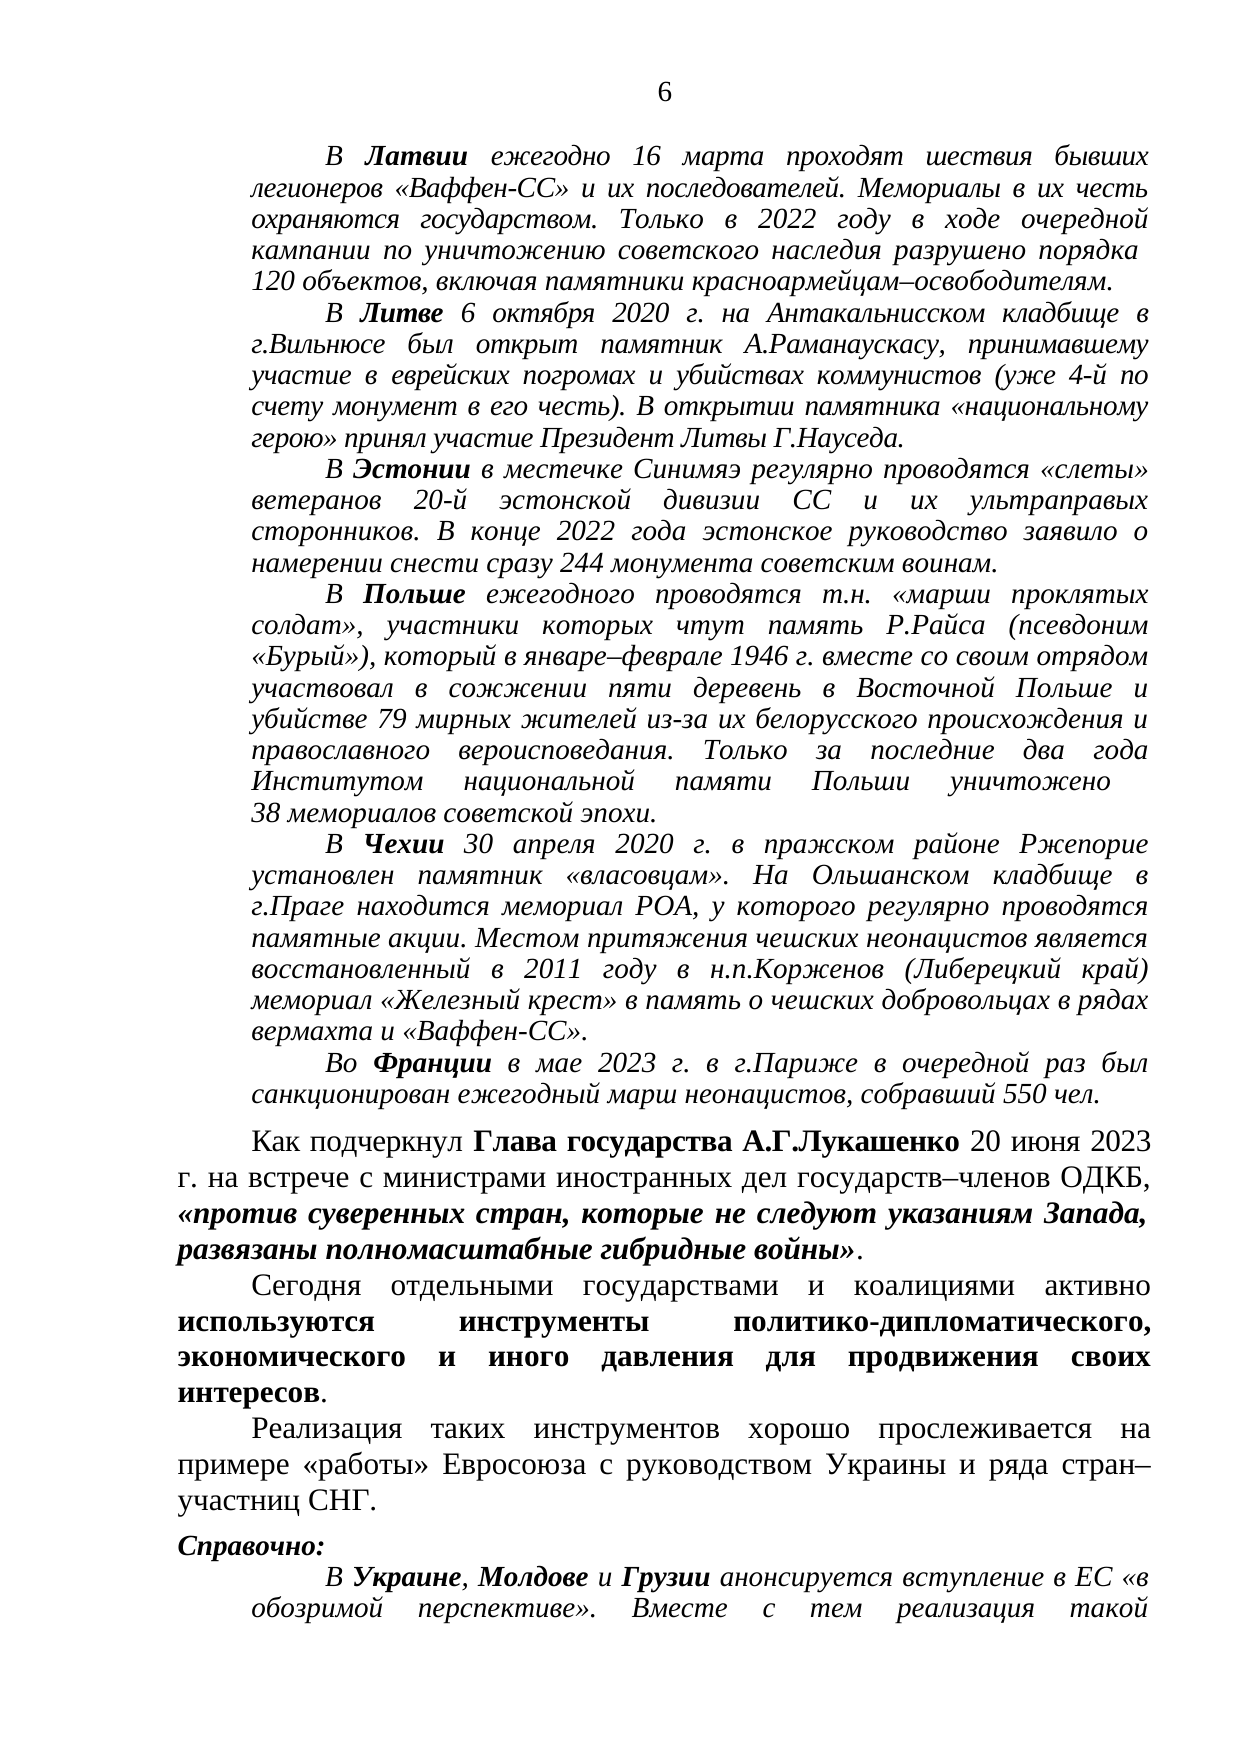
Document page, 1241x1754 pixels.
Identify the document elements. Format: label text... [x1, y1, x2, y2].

text В Польше ежегодного проводятся т.н. «марши проклятых солдат», участники которых чтут память Р.Райса (псевдоним «Бурый»), который в январе–феврале 1946 г. вместе со своим отрядом участвовал в сожжении пяти деревень в Восточной Польше и убийстве 79 мирных жителей из-за их белорусского происхождения и православного вероисповедания. Только за последние два года Институтом национальной памяти Польши уничтожено 38 мемориалов советской эпохи. [251, 578, 1152, 828]
text В Эстонии в местечке Синимяэ регулярно проводятся «слеты» ветеранов 20-й эстонской дивизии СС и их ультраправых сторонников. В конце 2022 года эстонское руководство заявило о намерении снести сразу 244 монумента советским воинам. [251, 453, 1152, 578]
text В Литве 6 октября 2020 г. на Антакальнисском кладбище в г.Вильнюсе был открыт памятник А.Раманаускасу, принимавшему участие в еврейских погромах и убийствах коммунистов (уже 4-й по счету монумент в его честь). В открытии памятника «национальному герою» принял участие Президент Литвы Г.Науседа. [251, 297, 1152, 453]
text В Латвии ежегодно 16 марта проходят шествия бывших легионеров «Ваффен-СС» и их последователей. Мемориалы в их честь охраняются государством. Только в 2022 году в ходе очередной кампании по уничтожению советского наследия разрушено порядка 120 объектов, включая памятники красноармейцам–освободителям. [251, 141, 1152, 297]
text Сегодня отдельными государствами и коалициями активно используются инструменты политико-дипломатического, экономического и иного давления для продвижения своих интересов. [177, 1266, 1152, 1409]
text Во Франции в мае 2023 г. в г.Париже в очередной раз был санкционирован ежегодный марш неонацистов, собравший 550 чел. [251, 1047, 1152, 1109]
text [251, 1561, 1152, 1624]
text Как подчеркнул Глава государства А.Г.Лукашенко 20 июня 2023 г. на встрече с министрами иностранных дел государств–членов ОДКБ, «против суверенных стран, которые не следуют указаниям Запада, развязаны полномасштабные гибридные войны». [177, 1122, 1152, 1266]
text Реализация таких инструментов хорошо прослеживается на примере «работы» Евросоюза с руководством Украины и ряда стран–участниц СНГ. [177, 1409, 1152, 1517]
text Справочно: [177, 1530, 1152, 1561]
text В Чехии 30 апреля 2020 г. в пражском районе Ржепорие установлен памятник «власовцам». На Ольшанском кладбище в г.Праге находится мемориал РОА, у которого регулярно проводятся памятные акции. Местом притяжения чешских неонацистов является восстановленный в 2011 году в н.п.Корженов (Либерецкий край) мемориал «Железный крест» в память о чешских добровольцах в рядах вермахта и «Ваффен-СС». [251, 828, 1152, 1047]
